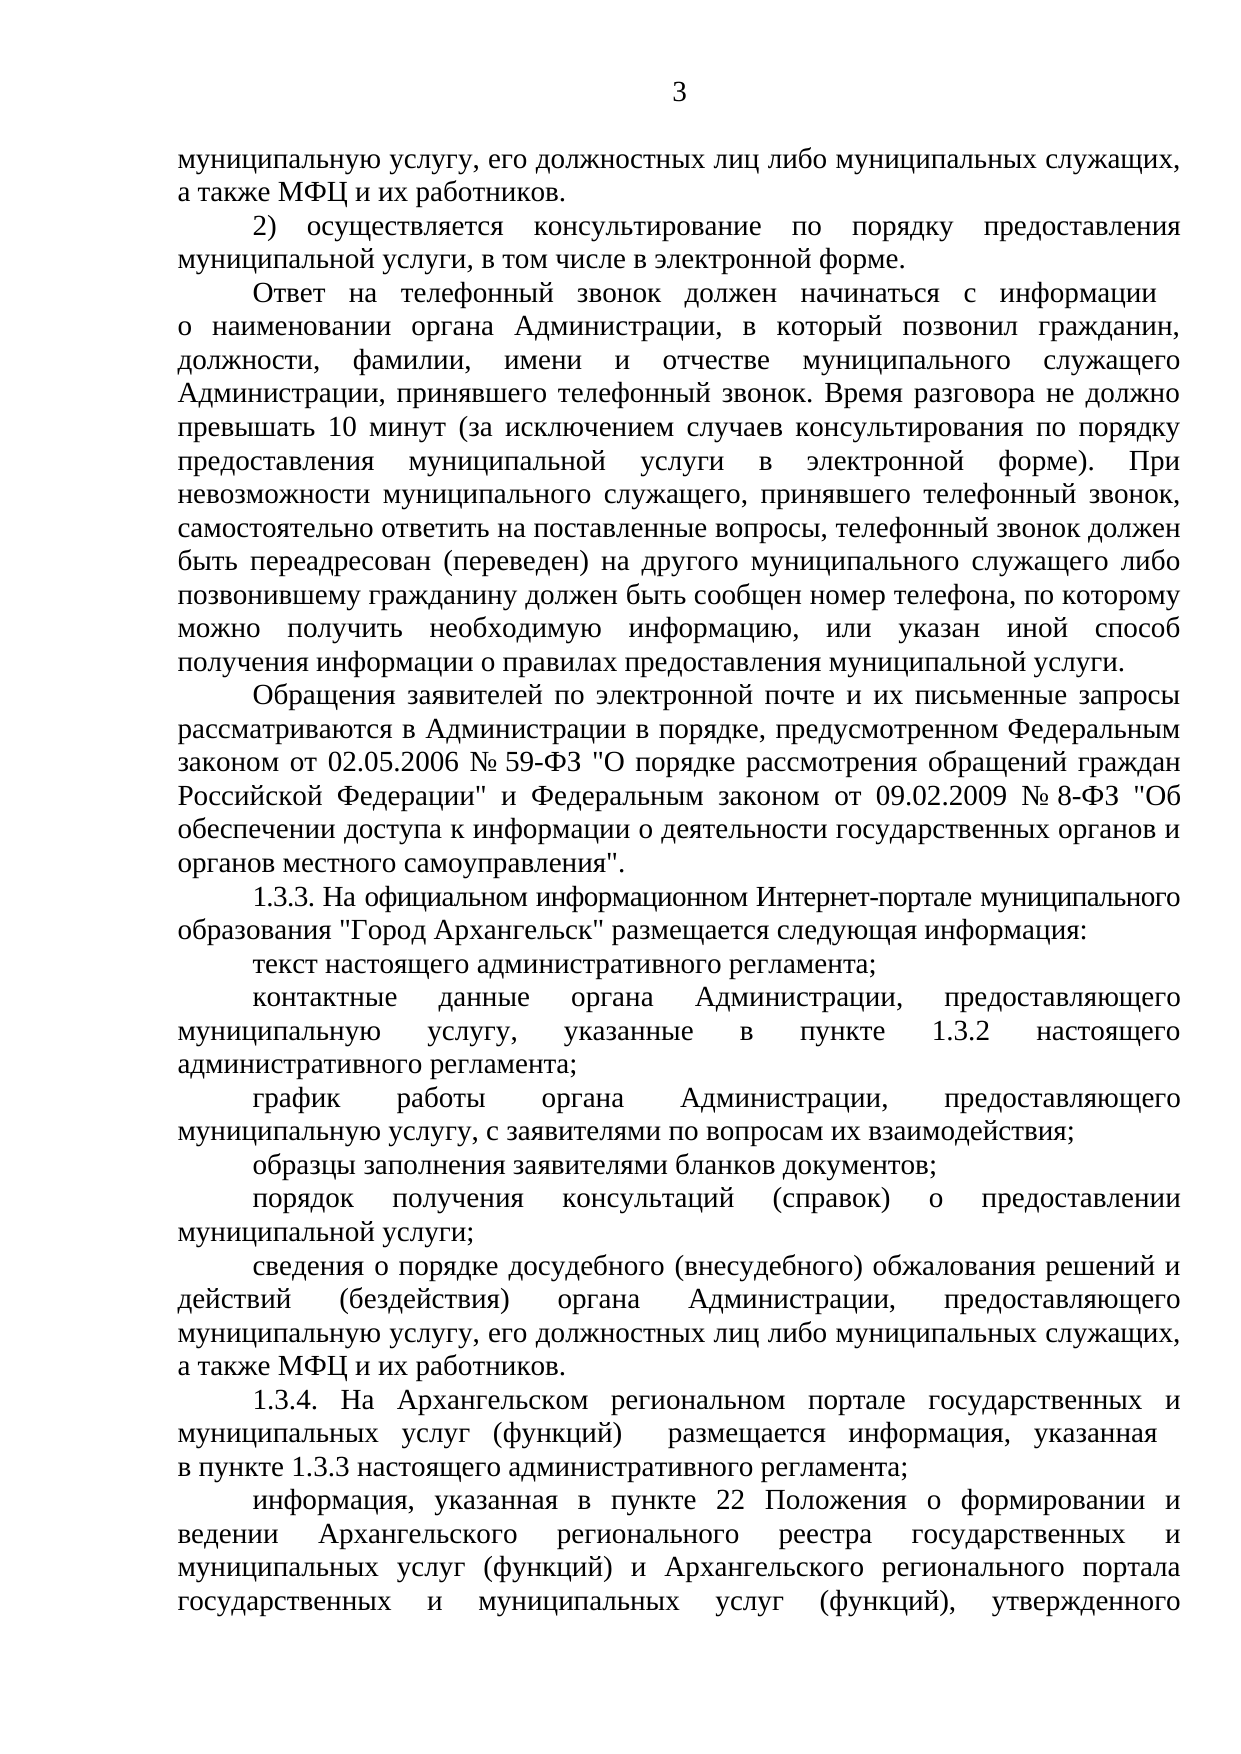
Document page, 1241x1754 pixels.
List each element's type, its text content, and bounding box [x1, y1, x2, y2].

text порядок получения консультаций (справок) о предоставлении муниципальной услуги; [177, 1181, 1181, 1248]
text Обращения заявителей по электронной почте и их письменные запросы рассматриваются в Администрации в порядке, предусмотренном Федеральным законом от 02.05.2006 № 59-ФЗ "О порядке рассмотрения обращений граждан Российской Федерации" и Федеральным законом от 09.02.2009 № 8-ФЗ "Об обеспечении доступа к информации о деятельности государственных органов и органов местного самоуправления". [177, 677, 1181, 879]
text текст настоящего административного регламента; [177, 946, 1181, 979]
text 1.3.3. На официальном информационном Интернет-портале муниципального образования "Город Архангельск" размещается следующая информация: [177, 879, 1181, 946]
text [177, 1482, 1181, 1617]
text образцы заполнения заявителями бланков документов; [177, 1147, 1181, 1181]
text график работы органа Администрации, предоставляющего муниципальную услугу, с заявителями по вопросам их взаимодействия; [177, 1080, 1181, 1147]
text контактные данные органа Администрации, предоставляющего муниципальную услугу, указанные в пункте 1.3.2 настоящего административного регламента; [177, 979, 1181, 1080]
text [177, 141, 1181, 208]
text Ответ на телефонный звонок должен начинаться с информации о наименовании органа Администрации, в который позвонил гражданин, должности, фамилии, имени и отчестве муниципального служащего Администрации, принявшего телефонный звонок. Время разговора не должно превышать 10 минут (за исключением случаев консультирования по порядку предоставления муниципальной услуги в электронной форме). При невозможности муниципального служащего, принявшего телефонный звонок, самостоятельно ответить на поставленные вопросы, телефонный звонок должен быть переадресован (переведен) на другого муниципального служащего либо позвонившему гражданину должен быть сообщен номер телефона, по которому можно получить необходимую информацию, или указан иной способ получения информации о правилах предоставления муниципальной услуги. [177, 275, 1181, 677]
text 1.3.4. На Архангельском региональном портале государственных и муниципальных услуг (функций) размещается информация, указанная в пункте 1.3.3 настоящего административного регламента; [177, 1382, 1181, 1482]
text 2) осуществляется консультирование по порядку предоставления муниципальной услуги, в том числе в электронной форме. [177, 208, 1181, 275]
